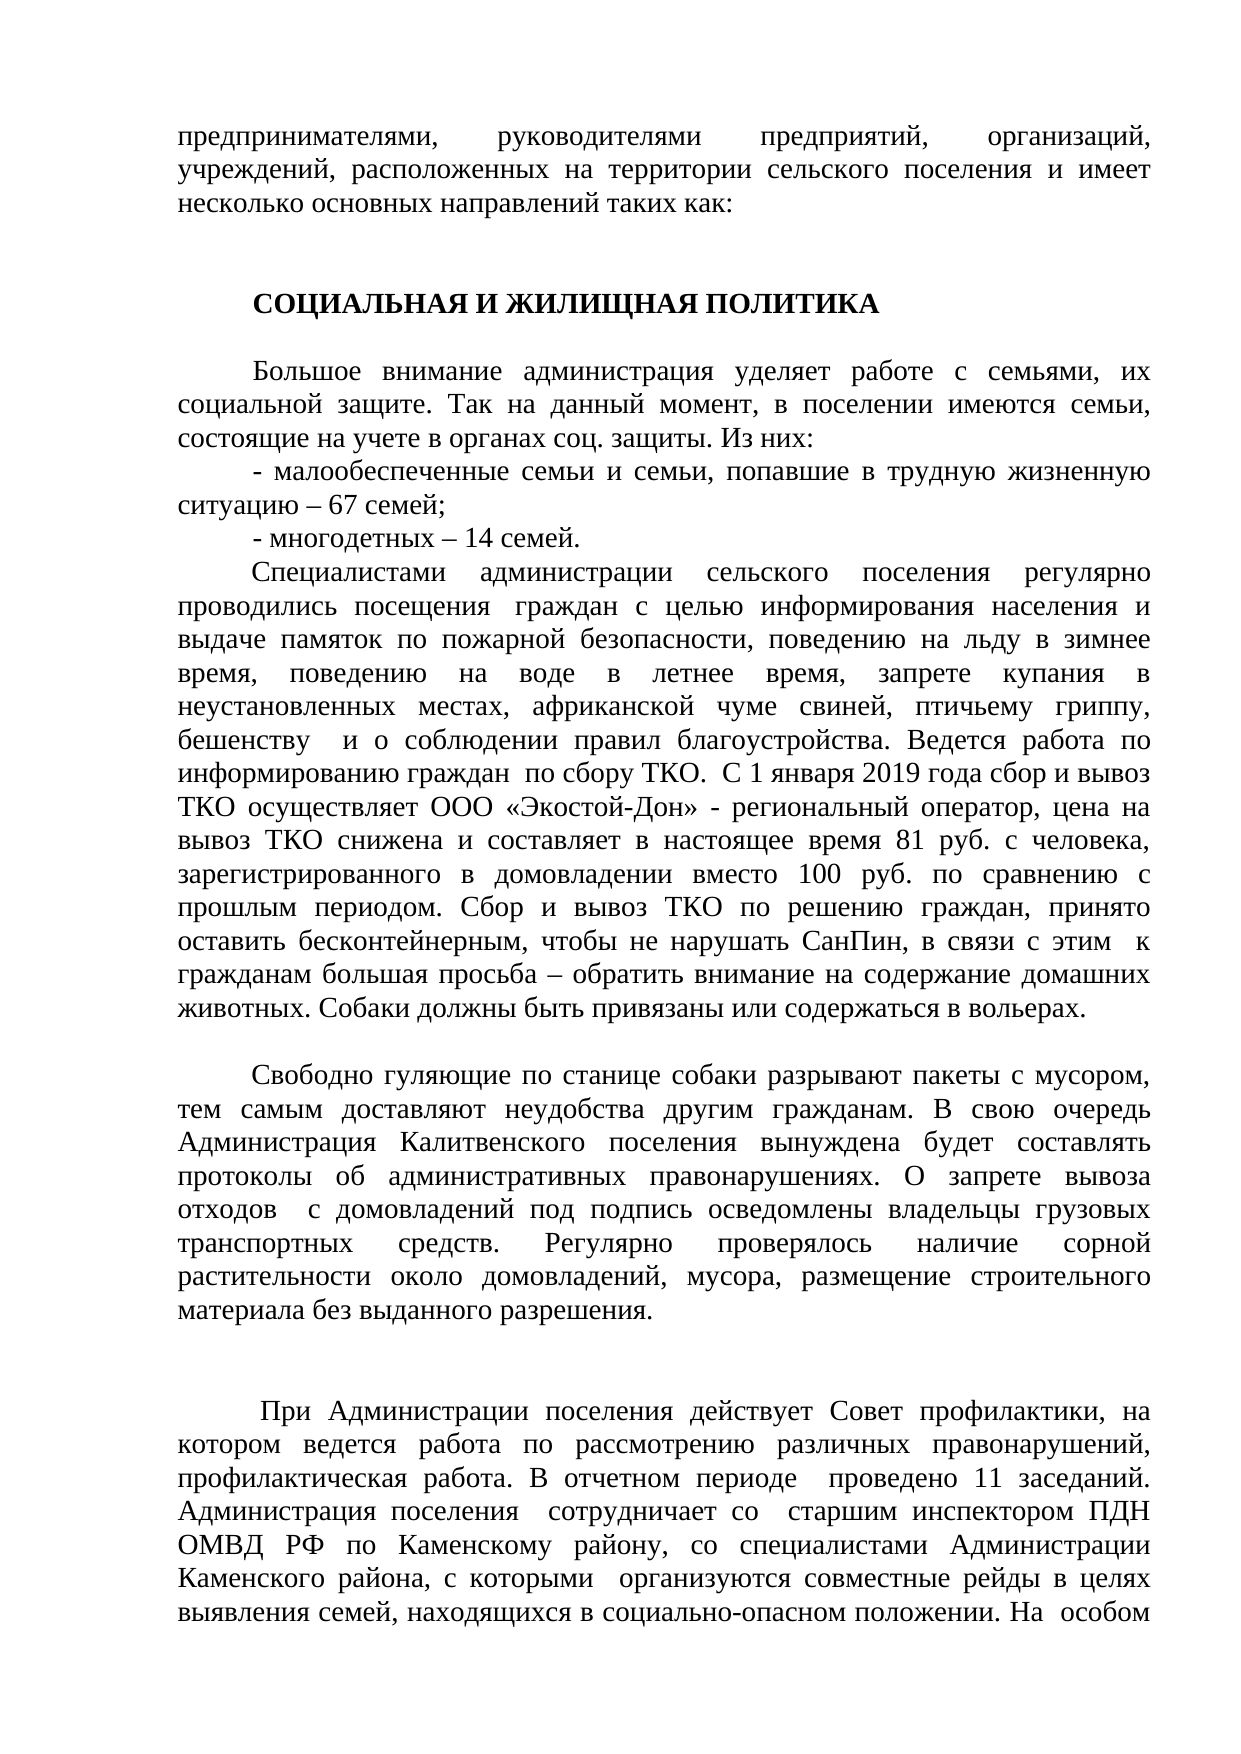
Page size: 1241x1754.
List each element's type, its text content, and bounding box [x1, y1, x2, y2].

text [177, 1393, 1152, 1627]
text Свободно гуляющие по станице собаки разрывают пакеты с мусором, тем самым доставляют неудобства другим гражданам. В свою очередь Администрация Калитвенского поселения вынуждена будет составлять протоколы об административных правонарушениях. О запрете вывоза отходов с домовладений под подпись осведомлены владельцы грузовых транспортных средств. Регулярно проверялось наличие сорной растительности около домовладений, мусора, размещение строительного материала без выданного разрешения. [177, 1057, 1152, 1326]
text Большое внимание администрация уделяет работе с семьями, их социальной защите. Так на данный момент, в поселении имеются семьи, состоящие на учете в органах соц. защиты. Из них: [177, 353, 1152, 453]
text - малообеспеченные семьи и семьи, попавшие в трудную жизненную ситуацию – 67 семей; [177, 453, 1152, 521]
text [177, 118, 1152, 219]
text - многодетных – 14 семей. [177, 521, 1152, 554]
text Специалистами администрации сельского поселения регулярно проводились посещения граждан с целью информирования населения и выдаче памяток по пожарной безопасности, поведению на льду в зимнее время, поведению на воде в летнее время, запрете купания в неустановленных местах, африканской чуме свиней, птичьему гриппу, бешенству и о соблюдении правил благоустройства. Ведется работа по информированию граждан по сбору ТКО. С 1 января 2019 года сбор и вывоз ТКО осуществляет ООО «Экостой-Дон» - региональный оператор, цена на вывоз ТКО снижена и составляет в настоящее время 81 руб. с человека, зарегистрированного в домовладении вместо 100 руб. по сравнению с прошлым периодом. Сбор и вывоз ТКО по решению граждан, принято оставить бесконтейнерным, чтобы не нарушать СанПин, в связи с этим к гражданам большая просьба – обратить внимание на содержание домашних животных. Собаки должны быть привязаны или содержаться в вольерах. [177, 554, 1152, 1024]
text СОЦИАЛЬНАЯ И ЖИЛИЩНАЯ ПОЛИТИКА [177, 286, 1152, 319]
